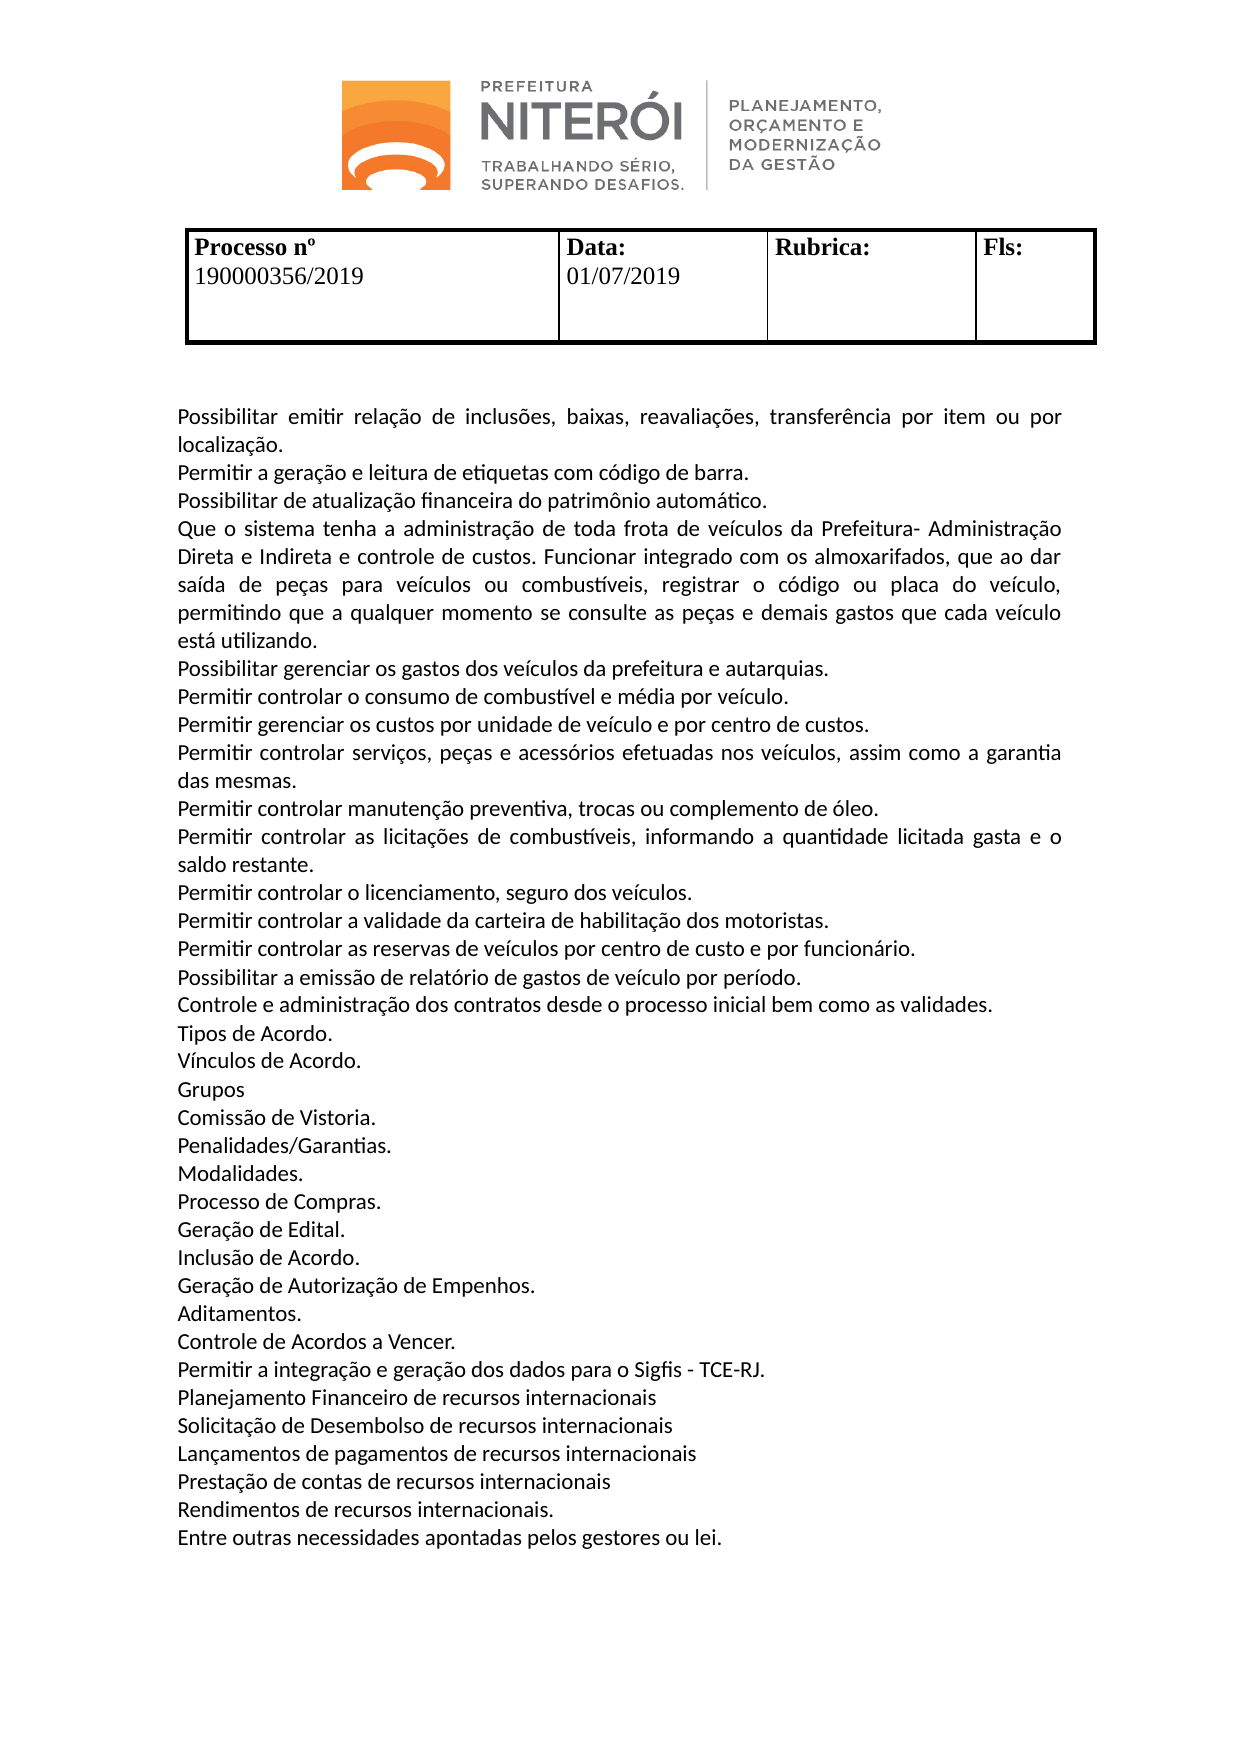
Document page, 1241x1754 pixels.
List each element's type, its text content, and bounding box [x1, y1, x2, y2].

text Permitir controlar a validade da carteira de habilitação dos motoristas. [177, 907, 1063, 934]
text Solicitação de Desembolso de recursos internacionais [177, 1411, 1063, 1439]
text Permitir a geração e leitura de etiquetas com código de barra. [177, 458, 1063, 486]
text Geração de Edital. [177, 1215, 1063, 1243]
text Permitir controlar o licenciamento, seguro dos veículos. [177, 878, 1063, 907]
text Lançamentos de pagamentos de recursos internacionais [177, 1439, 1063, 1467]
text Rendimentos de recursos internacionais. [177, 1495, 1063, 1523]
text Permitir a integração e geração dos dados para o Sigfis - TCE-RJ. [177, 1355, 1063, 1383]
text Controle de Acordos a Vencer. [177, 1327, 1063, 1355]
text Aditamentos. [177, 1299, 1063, 1327]
text Possibilitar a emissão de relatório de gastos de veículo por período. [177, 963, 1063, 991]
picture [333, 73, 892, 199]
text Grupos [177, 1075, 1063, 1103]
text Comissão de Vistoria. [177, 1103, 1063, 1131]
text Geração de Autorização de Empenhos. [177, 1271, 1063, 1299]
text Possibilitar emitir relação de inclusões, baixas, reavaliações, transferência por item ou por localização. [177, 402, 1063, 458]
text Modalidades. [177, 1159, 1063, 1187]
text Possibilitar de atualização financeira do patrimônio automático. [177, 486, 1063, 514]
text Possibilitar gerenciar os gastos dos veículos da prefeitura e autarquias. [177, 654, 1063, 682]
text Permitir controlar as licitações de combustíveis, informando a quantidade licitada gasta e o saldo restante. [177, 822, 1063, 878]
text Permitir gerenciar os custos por unidade de veículo e por centro de custos. [177, 710, 1063, 738]
text Penalidades/Garantias. [177, 1131, 1063, 1159]
text Processo de Compras. [177, 1187, 1063, 1215]
text Planejamento Financeiro de recursos internacionais [177, 1383, 1063, 1411]
text Tipos de Acordo. [177, 1019, 1063, 1047]
text Controle e administração dos contratos desde o processo inicial bem como as validades. [177, 991, 1063, 1019]
text Entre outras necessidades apontadas pelos gestores ou lei. [177, 1523, 1063, 1551]
text Prestação de contas de recursos internacionais [177, 1467, 1063, 1495]
text Vínculos de Acordo. [177, 1047, 1063, 1075]
text Permitir controlar o consumo de combustível e média por veículo. [177, 682, 1063, 710]
text Permitir controlar serviços, peças e acessórios efetuadas nos veículos, assim como a garantia das mesmas. [177, 738, 1063, 794]
text Permitir controlar manutenção preventiva, trocas ou complemento de óleo. [177, 794, 1063, 822]
text Permitir controlar as reservas de veículos por centro de custo e por funcionário. [177, 934, 1063, 963]
text Inclusão de Acordo. [177, 1243, 1063, 1271]
text Que o sistema tenha a administração de toda frota de veículos da Prefeitura- Administração Direta e Indireta e controle de custos. Funcionar integrado com os almoxarifados, que ao dar saída de peças para veículos ou combustíveis, registrar o código ou placa do veículo, permitindo que a qualquer momento se consulte as peças e demais gastos que cada veículo está utilizando. [177, 514, 1063, 654]
